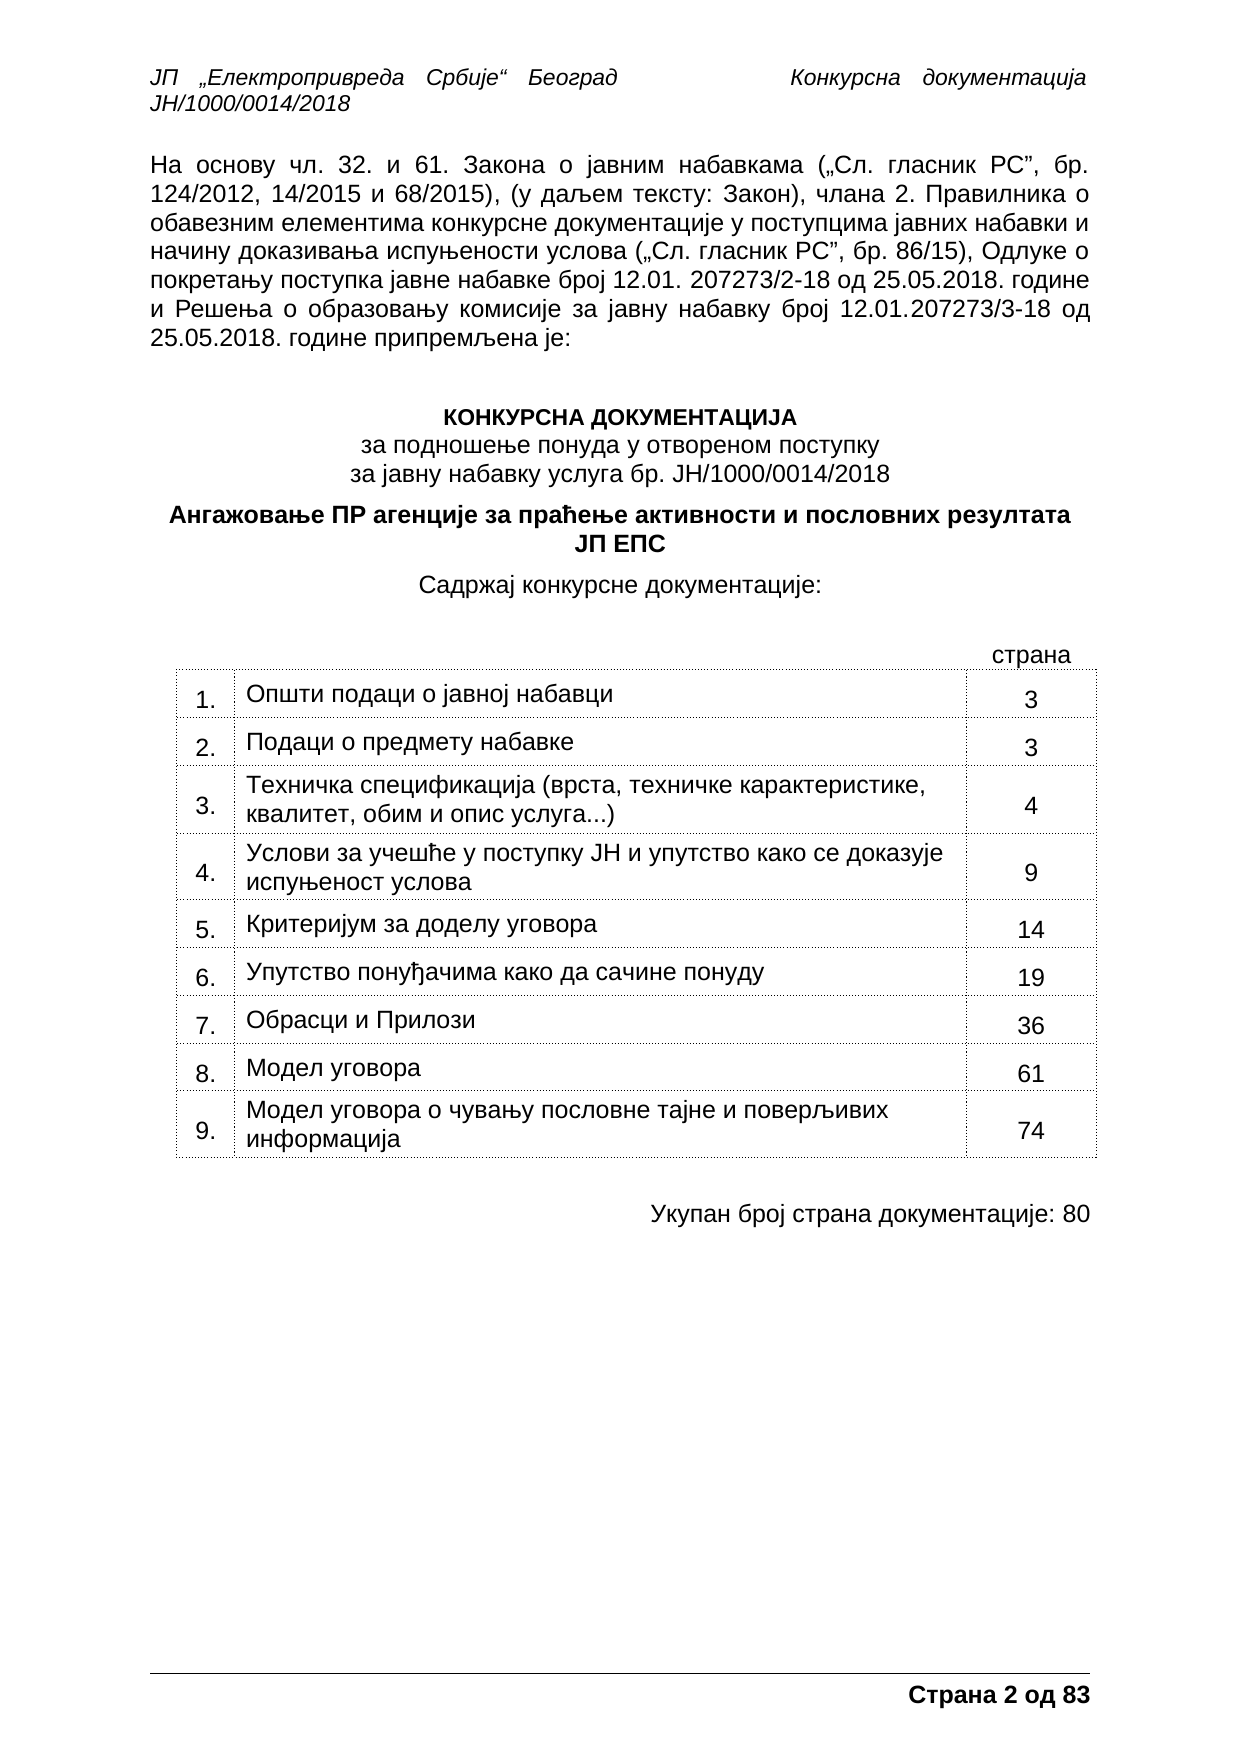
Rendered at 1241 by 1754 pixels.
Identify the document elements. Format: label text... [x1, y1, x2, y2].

table_cell 3. [177, 765, 234, 833]
title Aнгажовање ПР агенције за праћење активности и пословних резултата ЈП ЕПС [150, 500, 1090, 558]
table_cell 36 [966, 995, 1096, 1042]
text за јавну набавку услуга бр. ЈН/1000/0014/2018 [150, 459, 1090, 488]
table_cell 5. [177, 899, 234, 947]
table_cell 7. [177, 995, 234, 1042]
table_cell Критеријум за доделу уговора [235, 899, 966, 947]
table_cell 9 [966, 833, 1096, 899]
title страна [300, 612, 1183, 669]
table_cell Упутство понуђачима како да сачине понуду [235, 947, 966, 995]
text КОНКУРСНА ДОКУМЕНТАЦИЈА [150, 404, 1090, 430]
table_header 1. [177, 669, 234, 717]
table_cell 14 [966, 899, 1096, 947]
table_cell 8. [177, 1043, 234, 1090]
table_cell Модел уговора о чувању пословне тајне и поверљивих информација [235, 1090, 966, 1157]
text Укупан број страна документације: 80 [150, 1199, 1090, 1228]
table_cell 3 [966, 717, 1096, 765]
table_cell 2. [177, 717, 234, 765]
table_cell Подаци о предмету набавке [235, 717, 966, 765]
table_cell 4. [177, 833, 234, 899]
table_cell 9. [177, 1090, 234, 1157]
title Садржај конкурсне документације: [150, 570, 1090, 599]
table_header Општи подаци о јавној набавци [235, 669, 966, 717]
table_cell Услови за учешће у поступку ЈН и упутство како се доказује испуњеност услова [235, 833, 966, 899]
table_cell 74 [966, 1090, 1096, 1157]
table_header 3 [966, 669, 1096, 717]
table_cell Модел уговора [235, 1043, 966, 1090]
table_cell 6. [177, 947, 234, 995]
text за подношење понуда у отвореном поступку [150, 430, 1090, 459]
table_cell 4 [966, 765, 1096, 833]
table_cell Обрасци и Прилози [235, 995, 966, 1042]
table_cell 61 [966, 1043, 1096, 1090]
table_cell 19 [966, 947, 1096, 995]
text На основу чл. 32. и 61. Закона о јавним набавкама („Сл. гласник РС”, бр. 124/2012, 14/2015 и 68/2015), (у даљем тексту: Закон), члана 2. Правилника о обавезним елементима конкурсне документације у поступцима јавних набавки и начину доказивања испуњености услова („Сл. гласник РС”, бр. 86/15), Одлуке о покретању поступка јавне набавке број 12.01. 207273/2-18 oд 25.05.2018. године и Решења о образовању комисије за јавну набавку број 12.01.207273/3-18 oд 25.05.2018. године припремљена је: [150, 150, 1090, 351]
table_cell Техничка спецификација (врста, техничке карактеристике, квалитет, обим и опис услуга...) [235, 765, 966, 833]
